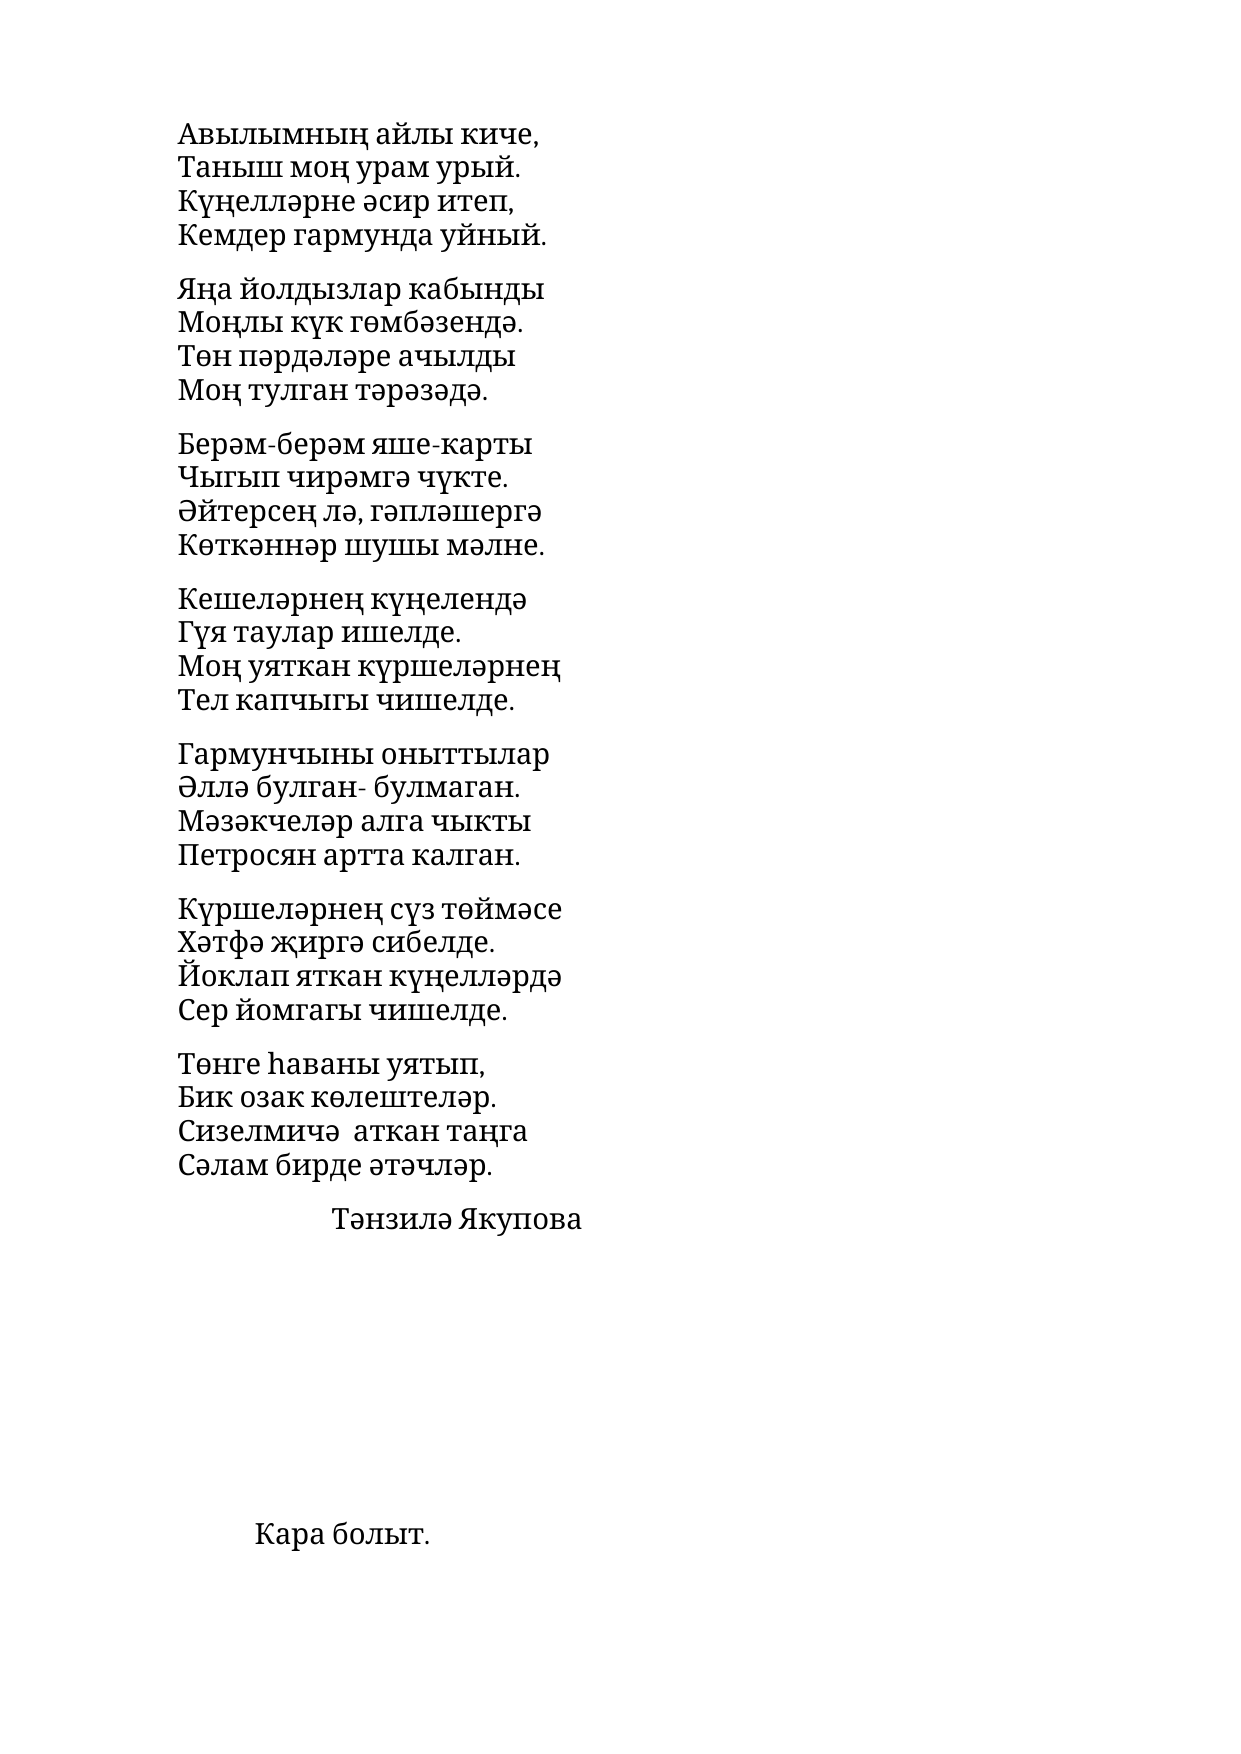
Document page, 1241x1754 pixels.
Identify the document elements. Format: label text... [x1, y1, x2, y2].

text Тәнзилә Якупова [177, 1203, 1152, 1237]
text Күршеләрнең сүз төймәсе Хәтфә җиргә сибелде. Йоклап яткан күңелләрдә Сер йомгагы чишелде. [177, 893, 1152, 1027]
text Төнге һаваны уятып, Бик озак көлештеләр. Сизелмичә аткан таңга Сәлам бирде әтәчләр. [177, 1048, 1152, 1182]
text Берәм-берәм яше-карты Чыгып чирәмгә чүкте. Әйтерсең лә, гәпләшергә Көткәннәр шушы мәлне. [177, 428, 1152, 562]
text Авылымның айлы киче, Таныш моң урам урый. Күңелләрне әсир итеп, Кемдер гармунда уйный. [177, 118, 1152, 252]
text Яңа йолдызлар кабынды Моңлы күк гөмбәзендә. Төн пәрдәләре ачылды Моң тулган тәрәзәдә. [177, 273, 1152, 407]
text Кешеләрнең күңелендә Гүя таулар ишелде. Моң уяткан күршеләрнең Тел капчыгы чишелде. [177, 583, 1152, 717]
text Кара болыт. [177, 1518, 1152, 1552]
text Гармунчыны оныттылар Әллә булган- булмаган. Мәзәкчеләр алга чыкты Петросян артта калган. [177, 738, 1152, 872]
